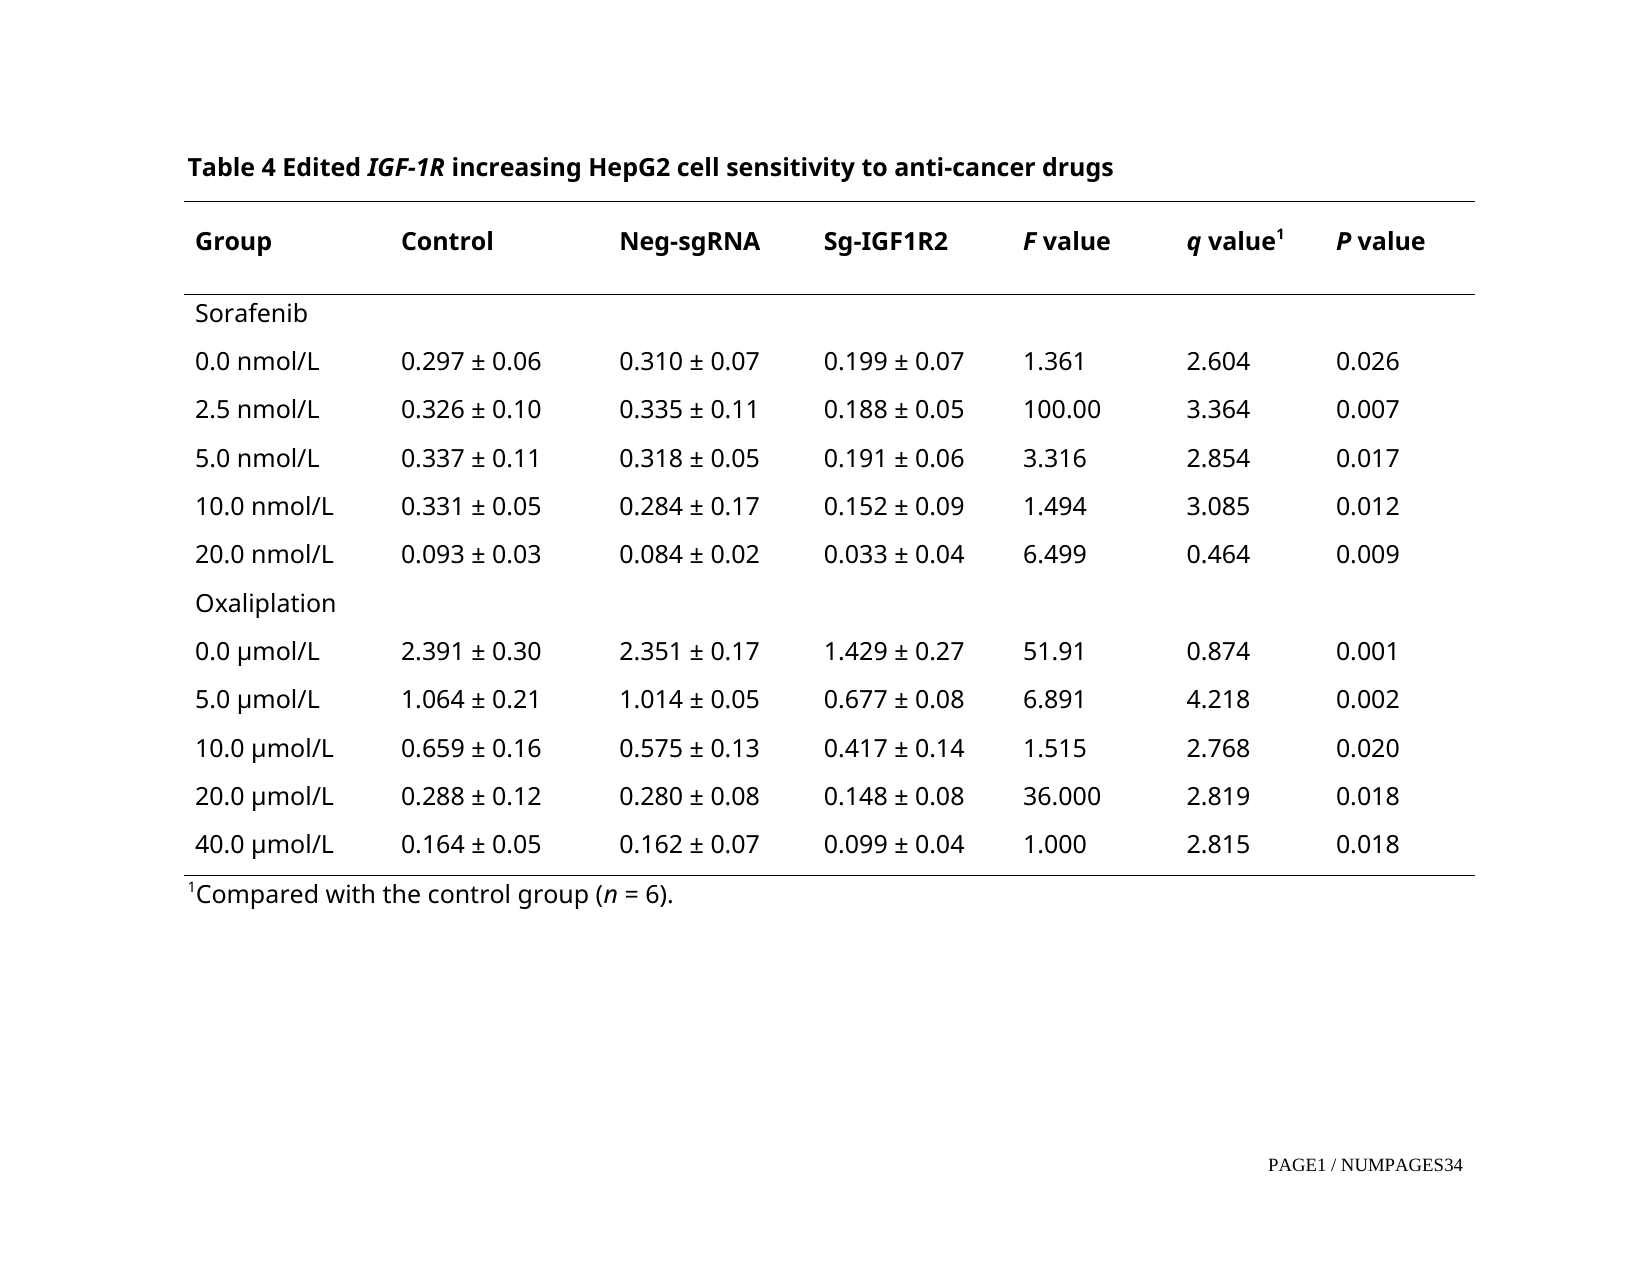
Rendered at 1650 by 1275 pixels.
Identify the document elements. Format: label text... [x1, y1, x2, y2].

table_cell 2.815 [1175, 827, 1324, 875]
table_cell 0.026 [1325, 344, 1474, 392]
table_cell 0.199 ± 0.07 [813, 344, 1012, 392]
table_cell 1.064 ± 0.21 [390, 682, 608, 730]
table_cell 0.018 [1325, 827, 1474, 875]
table_cell 36.000 [1012, 779, 1175, 827]
table_cell 2.391 ± 0.30 [390, 634, 608, 682]
table_cell Sorafenib [184, 295, 1474, 343]
table_cell 0.033 ± 0.04 [813, 537, 1012, 585]
table_cell 0.0 μmol/L [184, 634, 389, 682]
table_cell 0.677 ± 0.08 [813, 682, 1012, 730]
table_cell 3.085 [1175, 489, 1324, 537]
table_cell 0.337 ± 0.11 [390, 440, 608, 488]
table_header Control [390, 202, 608, 294]
table_cell 0.575 ± 0.13 [608, 730, 812, 778]
table_cell 0.280 ± 0.08 [608, 779, 812, 827]
table_cell 0.659 ± 0.16 [390, 730, 608, 778]
table_cell 0.464 [1175, 537, 1324, 585]
table_cell 0.002 [1325, 682, 1474, 730]
table_header Sg-IGF1R2 [813, 202, 1012, 294]
table_header Neg-sgRNA [608, 202, 812, 294]
table_cell 0.152 ± 0.09 [813, 489, 1012, 537]
table_cell 40.0 μmol/L [184, 827, 389, 875]
table_cell 1.429 ± 0.27 [813, 634, 1012, 682]
table_cell 100.00 [1012, 392, 1175, 440]
table_cell 0.001 [1325, 634, 1474, 682]
table_header P value [1325, 202, 1474, 294]
table_header F value [1012, 202, 1175, 294]
table_cell 6.499 [1012, 537, 1175, 585]
table_cell 0.007 [1325, 392, 1474, 440]
table_cell 0.012 [1325, 489, 1474, 537]
table_cell 0.093 ± 0.03 [390, 537, 608, 585]
table_cell 10.0 nmol/L [184, 489, 389, 537]
table_cell 2.854 [1175, 440, 1324, 488]
table_cell 0.874 [1175, 634, 1324, 682]
table_cell 0.084 ± 0.02 [608, 537, 812, 585]
table_cell 1.494 [1012, 489, 1175, 537]
table_cell 0.148 ± 0.08 [813, 779, 1012, 827]
table_cell 0.099 ± 0.04 [813, 827, 1012, 875]
table_cell 0.020 [1325, 730, 1474, 778]
table_cell 0.188 ± 0.05 [813, 392, 1012, 440]
table_cell 51.91 [1012, 634, 1175, 682]
table_cell 0.417 ± 0.14 [813, 730, 1012, 778]
table_cell 0.331 ± 0.05 [390, 489, 608, 537]
table_cell 0.326 ± 0.10 [390, 392, 608, 440]
table_cell 1.515 [1012, 730, 1175, 778]
table_cell 0.310 ± 0.07 [608, 344, 812, 392]
table_cell 0.191 ± 0.06 [813, 440, 1012, 488]
table_cell 5.0 μmol/L [184, 682, 389, 730]
table_cell 0.009 [1325, 537, 1474, 585]
table_cell 1.361 [1012, 344, 1175, 392]
table_cell 2.351 ± 0.17 [608, 634, 812, 682]
text 1Compared with the control group (n = 6). [187, 876, 1463, 910]
table_cell 0.162 ± 0.07 [608, 827, 812, 875]
table_cell 0.164 ± 0.05 [390, 827, 608, 875]
table_cell 1.014 ± 0.05 [608, 682, 812, 730]
table_cell 0.017 [1325, 440, 1474, 488]
table_cell 0.297 ± 0.06 [390, 344, 608, 392]
table_cell 2.819 [1175, 779, 1324, 827]
table_cell 2.5 nmol/L [184, 392, 389, 440]
table_cell Oxaliplation [184, 585, 1474, 633]
table_cell 0.335 ± 0.11 [608, 392, 812, 440]
table_header q value1 [1175, 202, 1324, 294]
table_cell 20.0 nmol/L [184, 537, 389, 585]
table_cell 1.000 [1012, 827, 1175, 875]
table_cell 0.288 ± 0.12 [390, 779, 608, 827]
table_header Group [184, 202, 389, 294]
table_cell 0.0 nmol/L [184, 344, 389, 392]
table_cell 3.316 [1012, 440, 1175, 488]
text Table 4 Edited IGF-1R increasing HepG2 cell sensitivity to anti-cancer drugs [187, 150, 1463, 184]
table_cell 20.0 μmol/L [184, 779, 389, 827]
table_cell 2.604 [1175, 344, 1324, 392]
table_cell 10.0 μmol/L [184, 730, 389, 778]
table_cell 4.218 [1175, 682, 1324, 730]
table_cell 0.018 [1325, 779, 1474, 827]
table_cell 3.364 [1175, 392, 1324, 440]
table_cell 2.768 [1175, 730, 1324, 778]
table_cell 6.891 [1012, 682, 1175, 730]
table_cell 0.318 ± 0.05 [608, 440, 812, 488]
table_cell 5.0 nmol/L [184, 440, 389, 488]
table_cell 0.284 ± 0.17 [608, 489, 812, 537]
